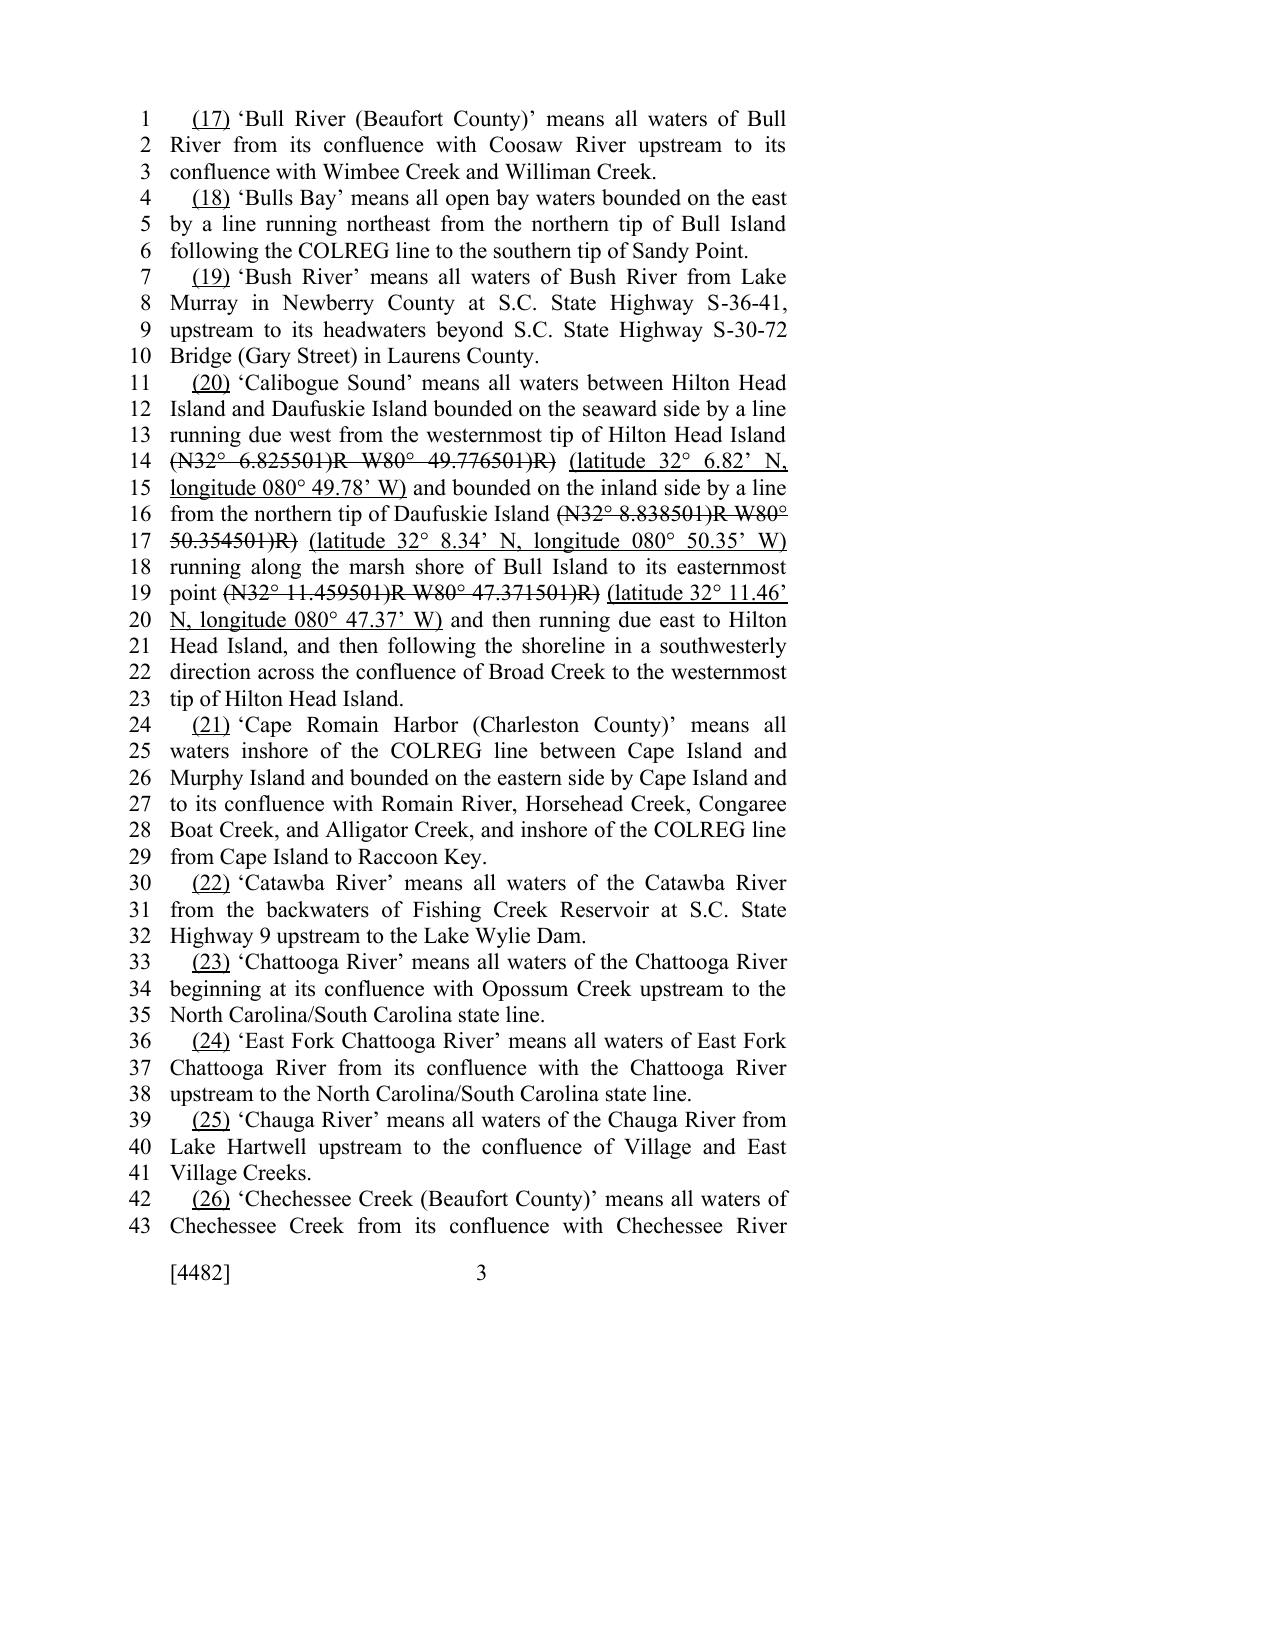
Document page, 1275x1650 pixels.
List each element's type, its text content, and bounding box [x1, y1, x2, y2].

text (22) ‘Catawba River’ means all waters of the Catawba River from the backwaters of Fishing Creek Reservoir at S.C. State Highway 9 upstream to the Lake Wylie Dam. [169, 869, 787, 948]
text (18) ‘Bulls Bay’ means all open bay waters bounded on the east by a line running northeast from the northern tip of Bull Island following the COLREG line to the southern tip of Sandy Point. [169, 184, 787, 263]
text (21) ‘Cape Romain Harbor (Charleston County)’ means all waters inshore of the COLREG line between Cape Island and Murphy Island and bounded on the eastern side by Cape Island and to its confluence with Romain River, Horsehead Creek, Congaree Boat Creek, and Alligator Creek, and inshore of the COLREG line from Cape Island to Raccoon Key. [169, 711, 787, 869]
text (24) ‘East Fork Chattooga River’ means all waters of East Fork Chattooga River from its confluence with the Chattooga River upstream to the North Carolina/South Carolina state line. [169, 1027, 787, 1106]
text (20) ‘Calibogue Sound’ means all waters between Hilton Head Island and Daufuskie Island bounded on the seaward side by a line running due west from the westernmost tip of Hilton Head Island (N32° 6.825501)R W80° 49.776501)R) (latitude 32° 6.82’ N, longitude 080° 49.78’ W) and bounded on the inland side by a line from the northern tip of Daufuskie Island (N32° 8.838501)R W80° 50.354501)R) (latitude 32° 8.34’ N, longitude 080° 50.35’ W) running along the marsh shore of Bull Island to its easternmost point (N32° 11.459501)R W80° 47.371501)R) (latitude 32° 11.46’ N, longitude 080° 47.37’ W) and then running due east to Hilton Head Island, and then following the shoreline in a southwesterly direction across the confluence of Broad Creek to the westernmost tip of Hilton Head Island. [169, 368, 787, 711]
text (25) ‘Chauga River’ means all waters of the Chauga River from Lake Hartwell upstream to the confluence of Village and East Village Creeks. [169, 1106, 787, 1186]
text (23) ‘Chattooga River’ means all waters of the Chattooga River beginning at its confluence with Opossum Creek upstream to the North Carolina/South Carolina state line. [169, 948, 787, 1027]
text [169, 1186, 787, 1238]
text (19) ‘Bush River’ means all waters of Bush River from Lake Murray in Newberry County at S.C. State Highway S-36-41, upstream to its headwaters beyond S.C. State Highway S-30-72 Bridge (Gary Street) in Laurens County. [169, 263, 787, 368]
text (17) ‘Bull River (Beaufort County)’ means all waters of Bull River from its confluence with Coosaw River upstream to its confluence with Wimbee Creek and Williman Creek. [169, 105, 787, 184]
